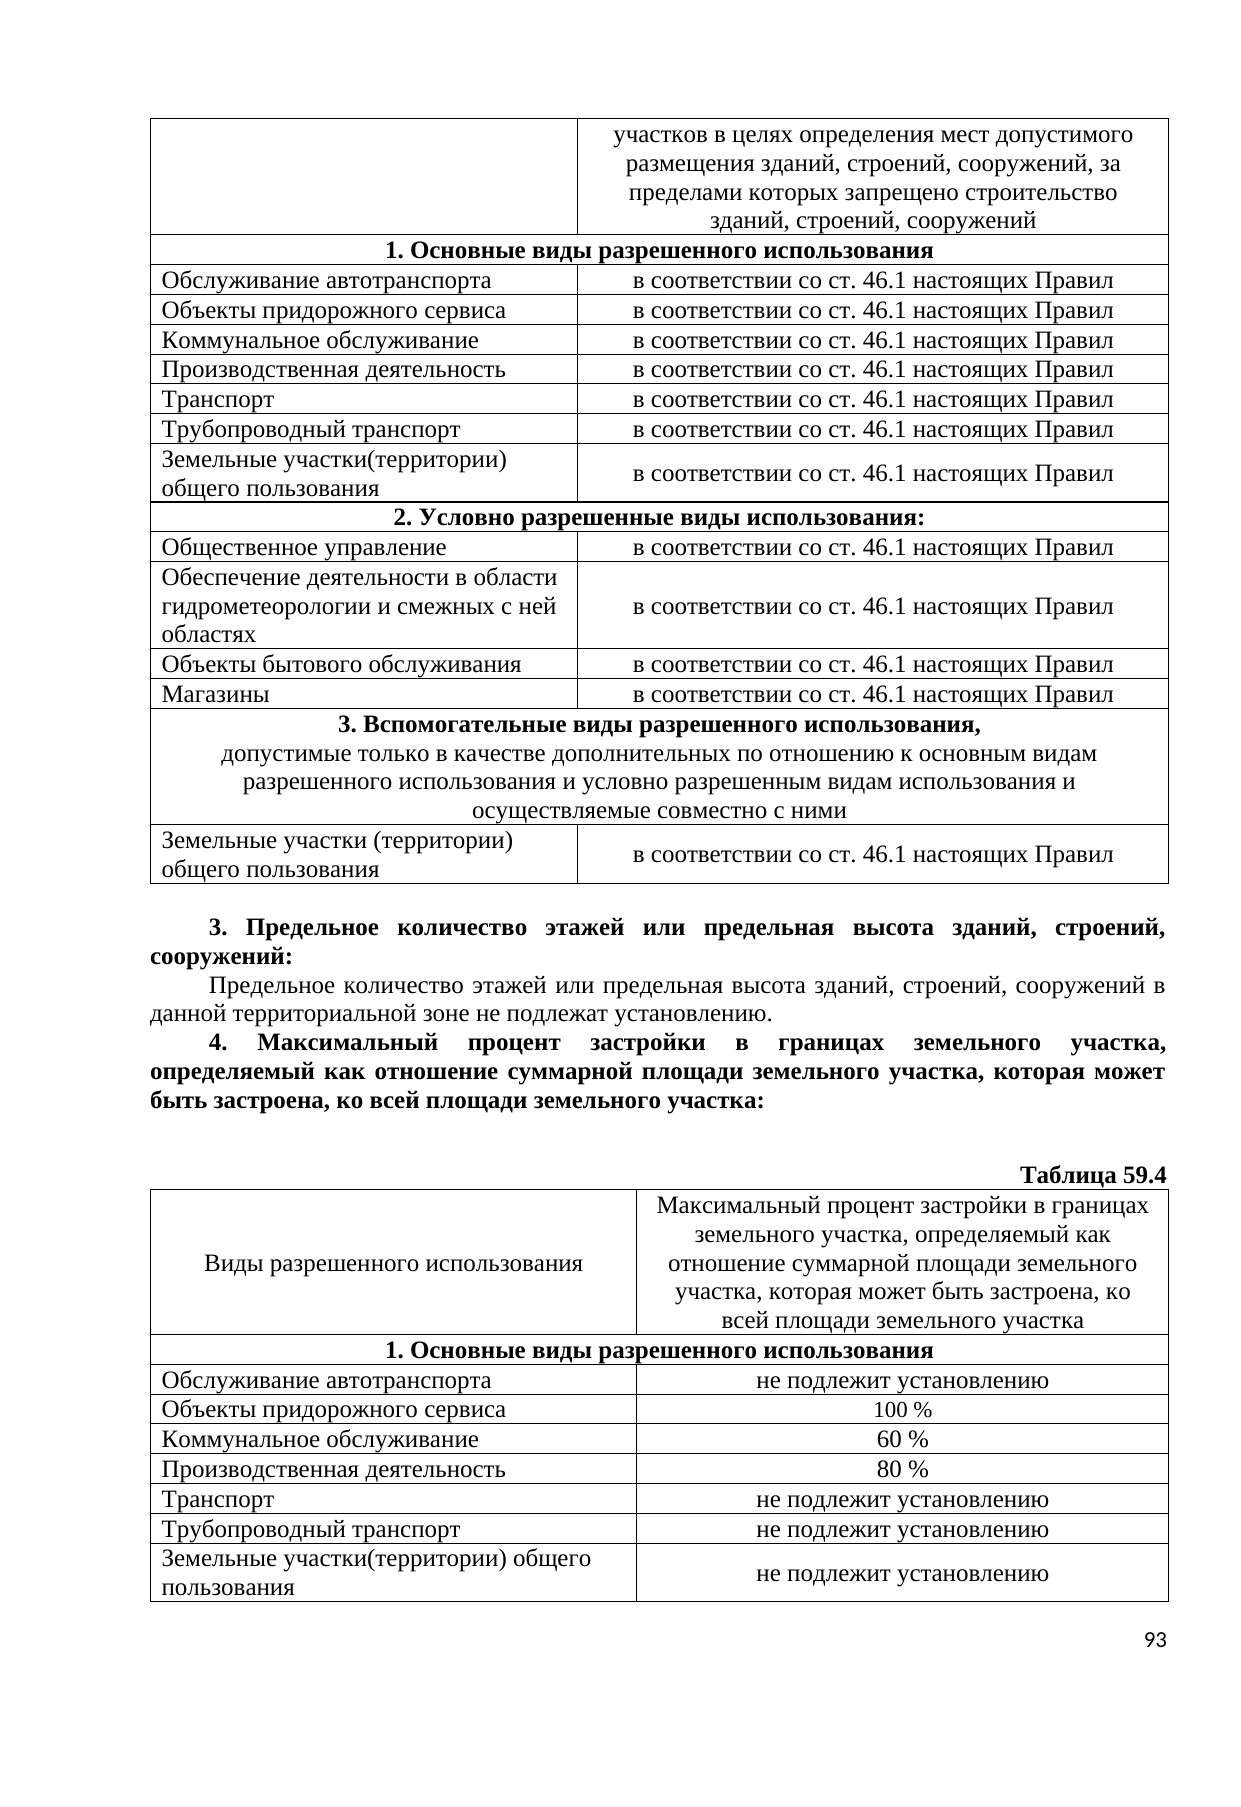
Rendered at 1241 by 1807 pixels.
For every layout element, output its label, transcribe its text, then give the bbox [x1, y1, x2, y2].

text Предельное количество этажей или предельная высота зданий, строений, сооружений в данной территориальной зоне не подлежат установлению. [150, 970, 1167, 1027]
text 3. Предельное количество этажей или предельная высота зданий, строений, сооружений: [150, 912, 1167, 970]
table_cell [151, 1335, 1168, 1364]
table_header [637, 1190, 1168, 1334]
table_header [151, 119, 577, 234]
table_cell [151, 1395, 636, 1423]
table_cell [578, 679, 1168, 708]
text Таблица 59.4 [150, 1160, 1167, 1189]
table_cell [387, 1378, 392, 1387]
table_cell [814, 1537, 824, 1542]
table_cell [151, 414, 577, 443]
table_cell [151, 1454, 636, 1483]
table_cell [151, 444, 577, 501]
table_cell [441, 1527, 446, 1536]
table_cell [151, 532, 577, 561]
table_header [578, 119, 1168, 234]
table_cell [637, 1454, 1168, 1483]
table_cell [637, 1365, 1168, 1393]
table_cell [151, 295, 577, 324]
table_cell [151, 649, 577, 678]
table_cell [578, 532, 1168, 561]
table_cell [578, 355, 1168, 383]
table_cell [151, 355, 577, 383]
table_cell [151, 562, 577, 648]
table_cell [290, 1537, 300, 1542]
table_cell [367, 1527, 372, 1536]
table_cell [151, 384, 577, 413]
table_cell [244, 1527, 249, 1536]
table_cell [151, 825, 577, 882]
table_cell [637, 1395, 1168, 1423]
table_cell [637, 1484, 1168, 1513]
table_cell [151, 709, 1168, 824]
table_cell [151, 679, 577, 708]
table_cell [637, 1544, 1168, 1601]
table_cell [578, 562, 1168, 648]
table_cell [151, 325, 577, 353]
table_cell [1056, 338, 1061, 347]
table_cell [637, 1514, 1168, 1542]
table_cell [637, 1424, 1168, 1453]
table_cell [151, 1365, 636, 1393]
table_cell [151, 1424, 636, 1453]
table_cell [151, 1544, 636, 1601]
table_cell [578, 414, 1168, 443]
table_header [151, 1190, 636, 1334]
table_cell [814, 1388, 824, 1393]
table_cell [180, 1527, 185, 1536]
text 4. Максимальный процент застройки в границах земельного участка, определяемый как отношение суммарной площади земельного участка, которая может быть застроена, ко всей площади земельного участка: [150, 1027, 1167, 1113]
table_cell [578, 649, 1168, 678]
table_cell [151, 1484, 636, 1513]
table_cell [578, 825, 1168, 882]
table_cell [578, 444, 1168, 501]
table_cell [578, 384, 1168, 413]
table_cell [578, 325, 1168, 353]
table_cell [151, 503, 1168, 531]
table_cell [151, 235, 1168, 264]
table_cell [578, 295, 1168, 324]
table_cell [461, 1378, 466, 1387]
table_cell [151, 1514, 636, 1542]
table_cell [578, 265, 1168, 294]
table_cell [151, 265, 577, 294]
